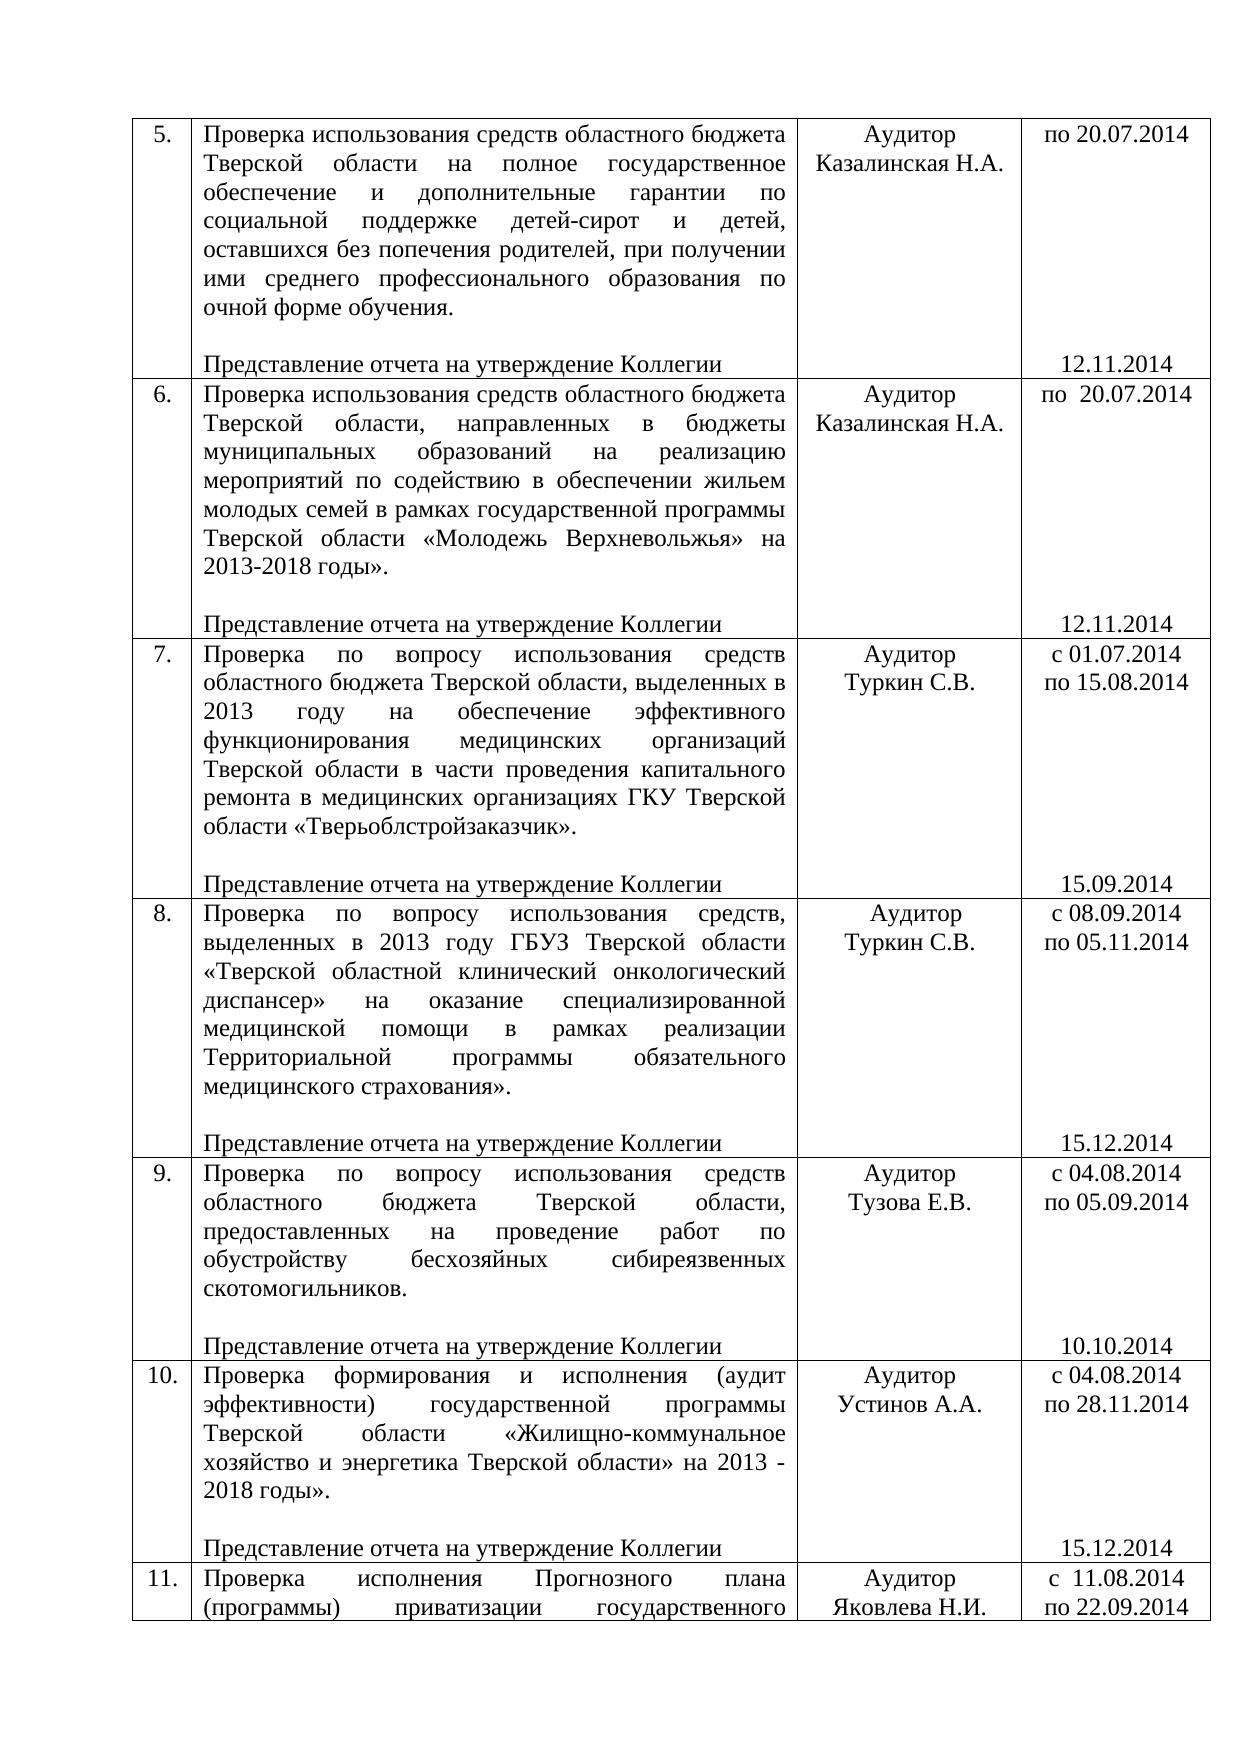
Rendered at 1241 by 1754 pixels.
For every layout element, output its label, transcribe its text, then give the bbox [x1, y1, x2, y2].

table_cell Проверка использования средств областного бюджета Тверской области, направленных в бюджеты муниципальных образований на реализацию мероприятий по содействию в обеспечении жильем молодых семей в рамках государственной программы Тверской области «Молодежь Верхневольжья» на 2013-2018 годы». Представление отчета на утверждение Коллегии [192, 379, 797, 638]
table_cell 6. [133, 379, 191, 638]
table_cell Аудитор Устинов А.А. [798, 1361, 1021, 1562]
table_cell 8. [133, 899, 191, 1157]
table_cell Аудитор Казалинская Н.А. [798, 379, 1021, 638]
table_cell с 01.07.2014 по 15.08.2014 15.09.2014 [1022, 639, 1210, 897]
table_cell Проверка по вопросу использования средств областного бюджета Тверской области, выделенных в 2013 году на обеспечение эффективного функционирования медицинских организаций Тверской области в части проведения капитального ремонта в медицинских организациях ГКУ Тверской области «Тверьоблстройзаказчик». Представление отчета на утверждение Коллегии [192, 639, 797, 897]
table_cell Проверка по вопросу использования средств областного бюджета Тверской области, предоставленных на проведение работ по обустройству бесхозяйных сибиреязвенных скотомогильников. Представление отчета на утверждение Коллегии [192, 1158, 797, 1359]
table_cell с 08.09.2014 по 05.11.2014 15.12.2014 [1022, 899, 1210, 1157]
table_cell 10. [133, 1361, 191, 1562]
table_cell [192, 1563, 797, 1620]
table_cell Аудитор Тузова Е.В. [798, 1158, 1021, 1359]
table_cell Аудитор Туркин С.В. [798, 899, 1021, 1157]
table_cell 7. [133, 639, 191, 897]
table_cell по 20.07.2014 12.11.2014 [1022, 379, 1210, 638]
table_cell 5. [133, 119, 191, 378]
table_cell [1022, 1563, 1210, 1620]
table_cell Аудитор Туркин С.В. [798, 639, 1021, 897]
table_cell с 04.08.2014 по 28.11.2014 15.12.2014 [1022, 1361, 1210, 1562]
table_cell по 20.07.2014 12.11.2014 [1022, 119, 1210, 378]
table_cell 11. [133, 1563, 191, 1620]
table_cell Проверка формирования и исполнения (аудит эффективности) государственной программы Тверской области «Жилищно-коммунальное хозяйство и энергетика Тверской области» на 2013 - 2018 годы». Представление отчета на утверждение Коллегии [192, 1361, 797, 1562]
table_cell с 04.08.2014 по 05.09.2014 10.10.2014 [1022, 1158, 1210, 1359]
table_cell Проверка использования средств областного бюджета Тверской области на полное государственное обеспечение и дополнительные гарантии по социальной поддержке детей-сирот и детей, оставшихся без попечения родителей, при получении ими среднего профессионального образования по очной форме обучения. Представление отчета на утверждение Коллегии [192, 119, 797, 378]
table_cell 9. [133, 1158, 191, 1359]
table_cell Аудитор Казалинская Н.А. [798, 119, 1021, 378]
table_cell Проверка по вопросу использования средств, выделенных в 2013 году ГБУЗ Тверской области «Тверской областной клинический онкологический диспансер» на оказание специализированной медицинской помощи в рамках реализации Территориальной программы обязательного медицинского страхования». Представление отчета на утверждение Коллегии [192, 899, 797, 1157]
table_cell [798, 1563, 1021, 1620]
